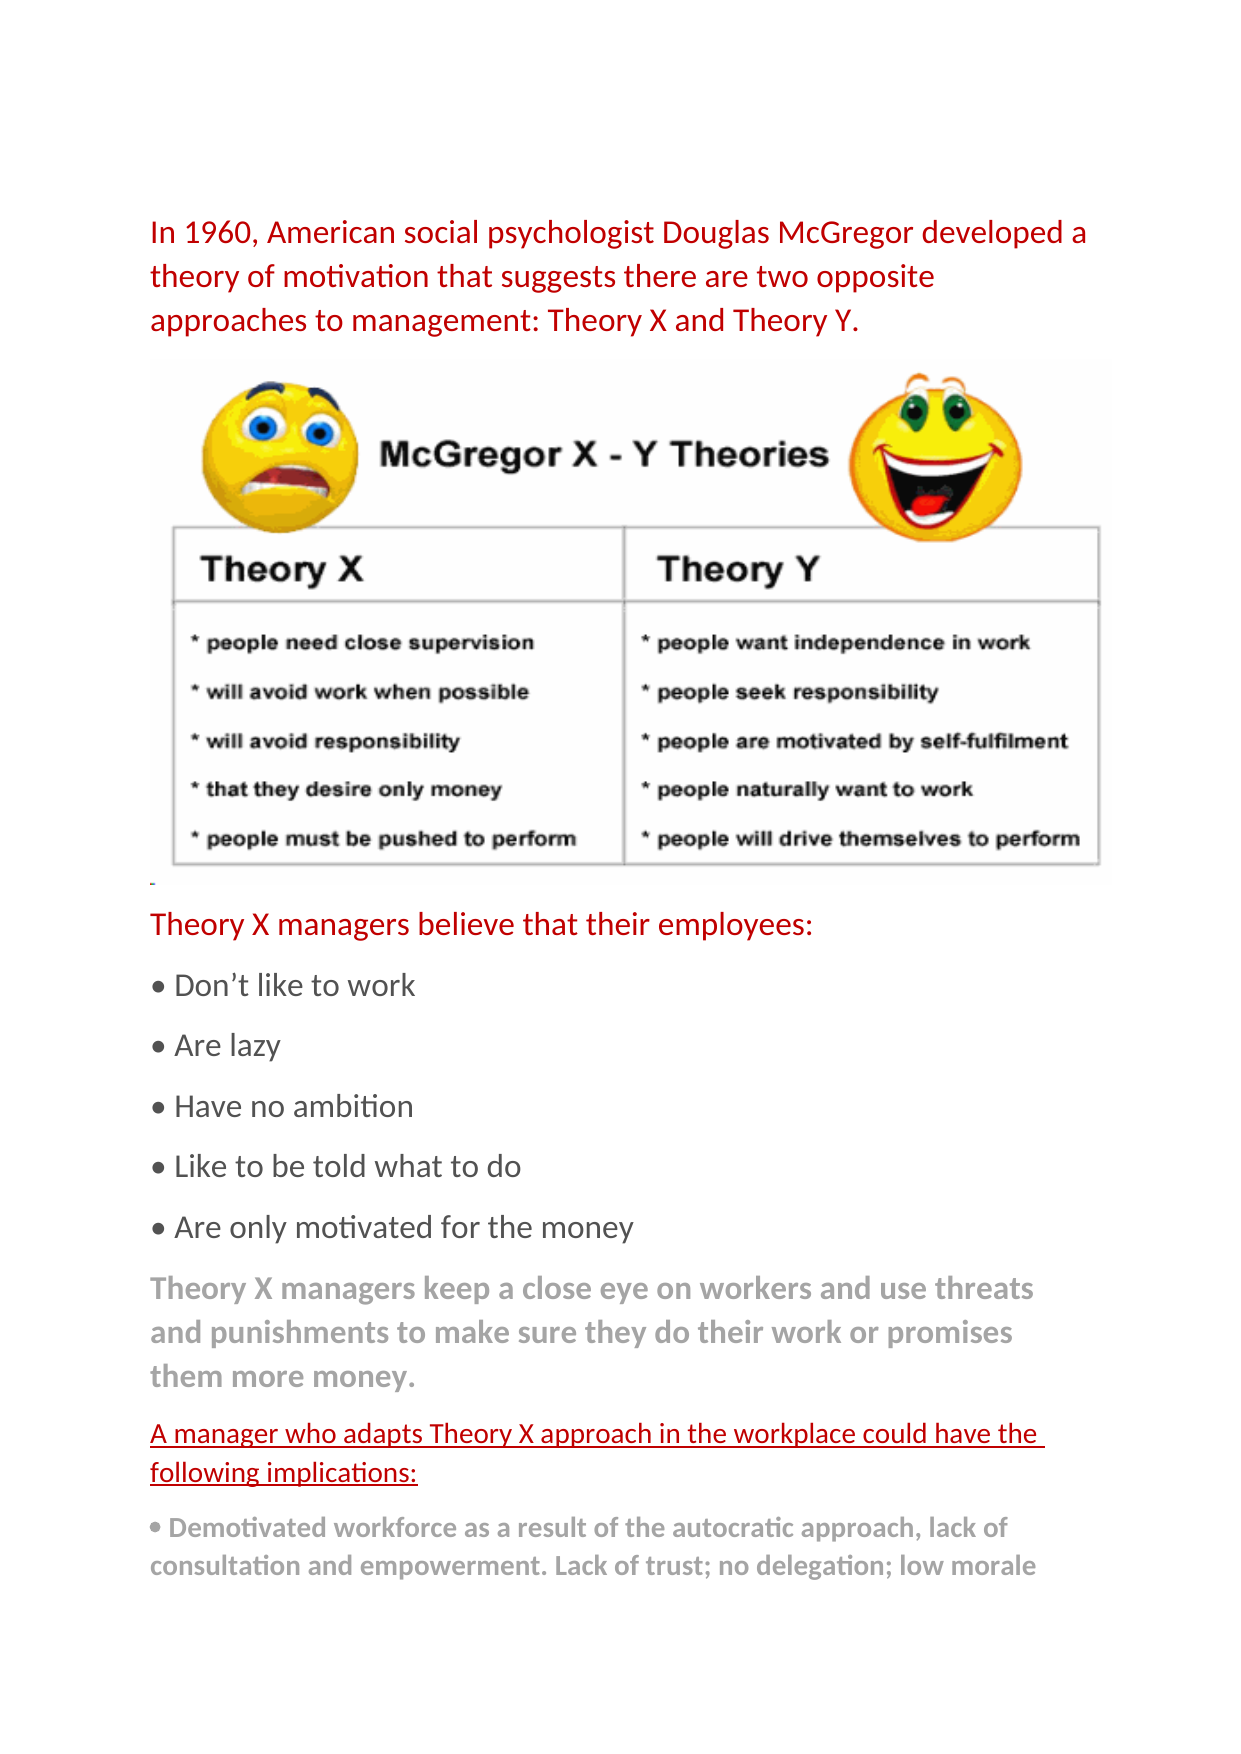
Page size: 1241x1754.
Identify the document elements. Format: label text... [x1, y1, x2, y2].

text • Like to be told what to do [150, 1146, 1090, 1186]
text Demotivated workforce as a result of the autocratic approach, lack of consultation and empowerment. Lack of trust; no delegation; low morale [150, 1509, 1090, 1583]
text Theory X managers keep a close eye on workers and use threats and punishments to make sure they do their work or promises them more money. [150, 1267, 1090, 1395]
text In 1960, American social psychologist Douglas McGregor developed a theory of motivation that suggests there are two opposite approaches to management: Theory X and Theory Y. [150, 211, 1090, 339]
picture [150, 359, 1112, 885]
text • Are lazy [150, 1024, 1090, 1065]
text Theory X managers believe that their employees: [150, 903, 1090, 944]
text • Are only motivated for the money [150, 1206, 1090, 1247]
text A manager who adapts Theory X approach in the workplace could have the following implications: [150, 1415, 1090, 1489]
text • Don’t like to work [150, 964, 1090, 1004]
text • Have no ambition [150, 1085, 1090, 1126]
